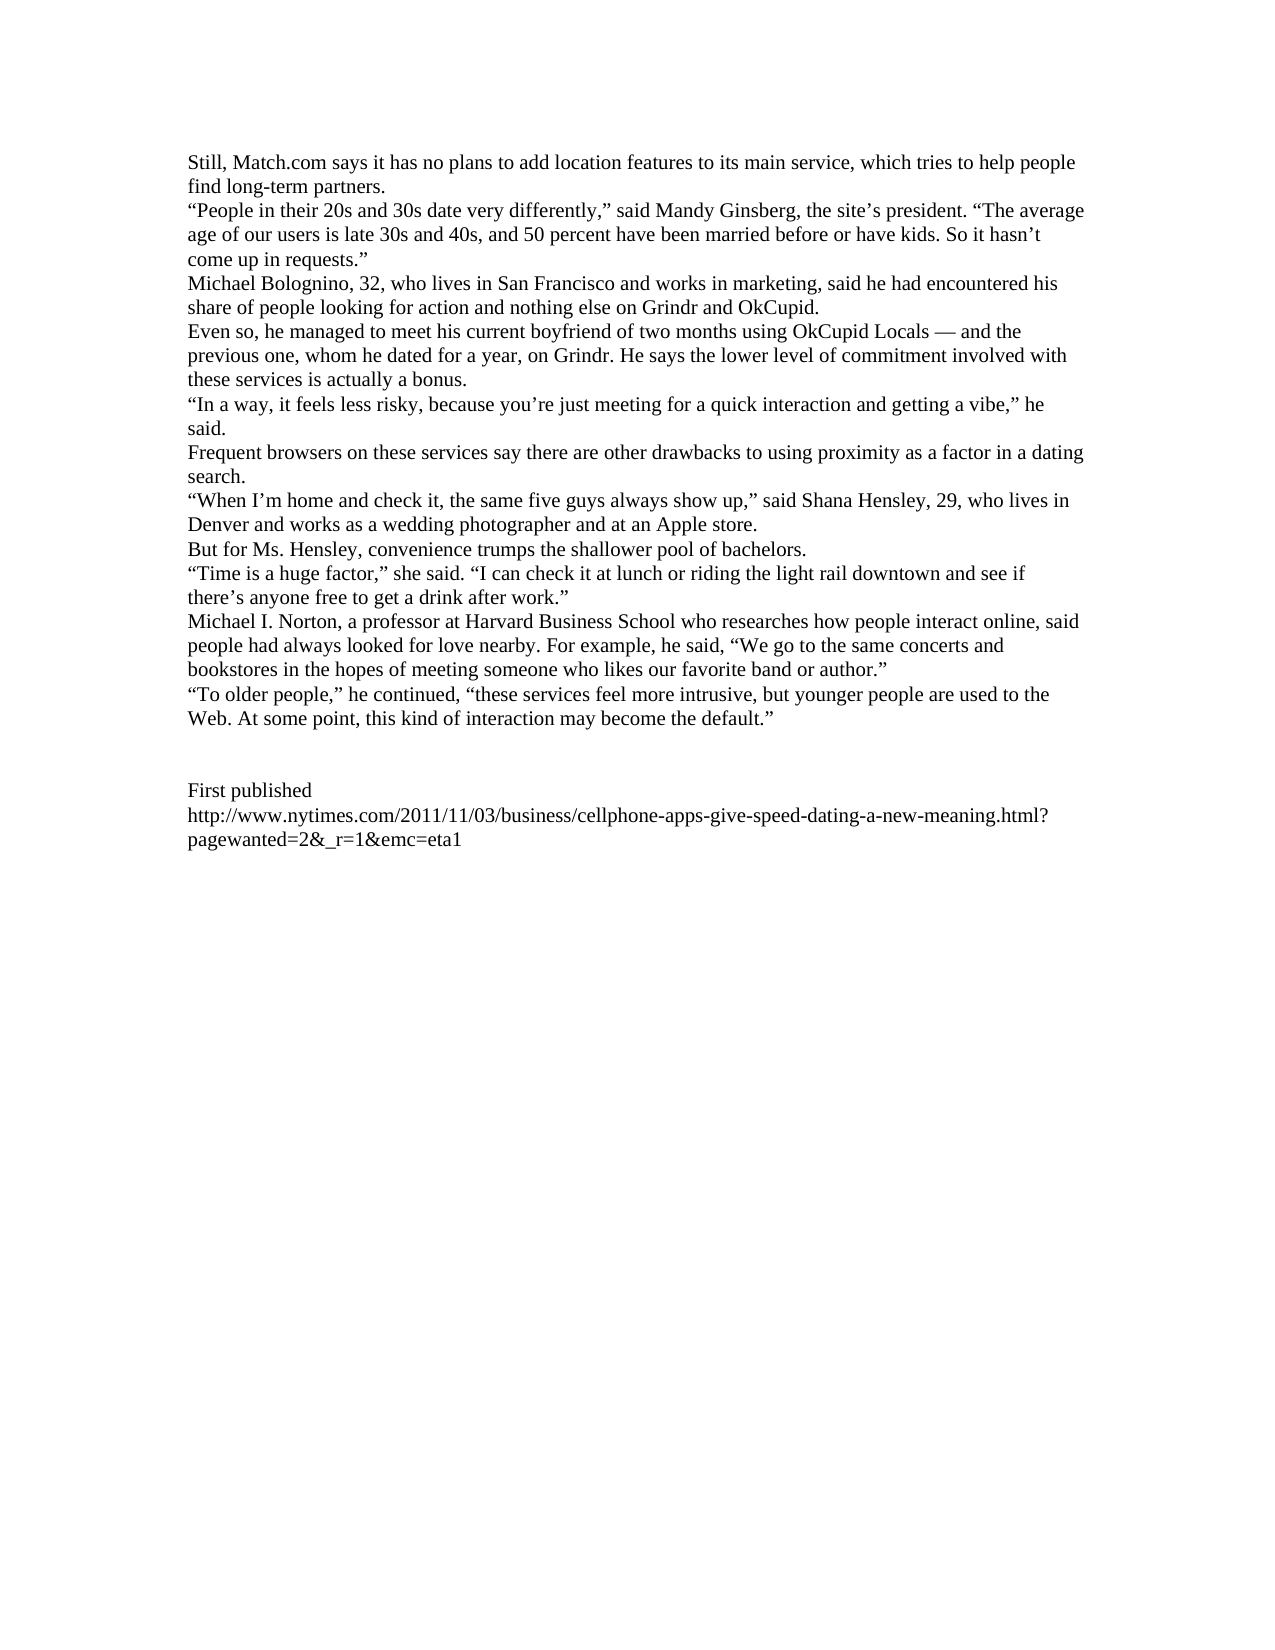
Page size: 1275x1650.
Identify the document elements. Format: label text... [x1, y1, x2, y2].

text “In a way, it feels less risky, because you’re just meeting for a quick interaction and getting a vibe,” he said. [187, 391, 1087, 439]
text But for Ms. Hensley, convenience trumps the shallower pool of bachelors. [187, 536, 1087, 561]
text Michael Bolognino, 32, who lives in San Francisco and works in marketing, said he had encountered his share of people looking for action and nothing else on Grindr and OkCupid. [187, 271, 1087, 319]
text “When I’m home and check it, the same five guys always show up,” said Shana Hensley, 29, who lives in Denver and works as a wedding photographer and at an Apple store. [187, 488, 1087, 536]
text Frequent browsers on these services say there are other drawbacks to using proximity as a factor in a dating search. [187, 440, 1087, 488]
text “To older people,” he continued, “these services feel more intrusive, but younger people are used to the Web. At some point, this kind of interaction may become the default.” [187, 681, 1087, 729]
text Still, Match.com says it has no plans to add location features to its main service, which tries to help people find long-term partners. [187, 150, 1087, 198]
text Even so, he managed to meet his current boyfriend of two months using OkCupid Locals — and the previous one, whom he dated for a year, on Grindr. He says the lower level of commitment involved with these services is actually a bonus. [187, 319, 1087, 391]
text “Time is a huge factor,” she said. “I can check it at lunch or riding the light rail downtown and see if there’s anyone free to get a drink after work.” [187, 561, 1087, 609]
text “People in their 20s and 30s date very differently,” said Mandy Ginsberg, the site’s president. “The average age of our users is late 30s and 40s, and 50 percent have been married before or have kids. So it hasn’t come up in requests.” [187, 198, 1087, 271]
text First published [187, 778, 1087, 802]
text Michael I. Norton, a professor at Harvard Business School who researches how people interact online, said people had always looked for love nearby. For example, he said, “We go to the same concerts and bookstores in the hopes of meeting someone who likes our favorite band or author.” [187, 609, 1087, 681]
text http://www.nytimes.com/2011/11/03/business/cellphone-apps-give-speed-dating-a-new-meaning.html?pagewanted=2&_r=1&emc=eta1 [187, 803, 1087, 851]
